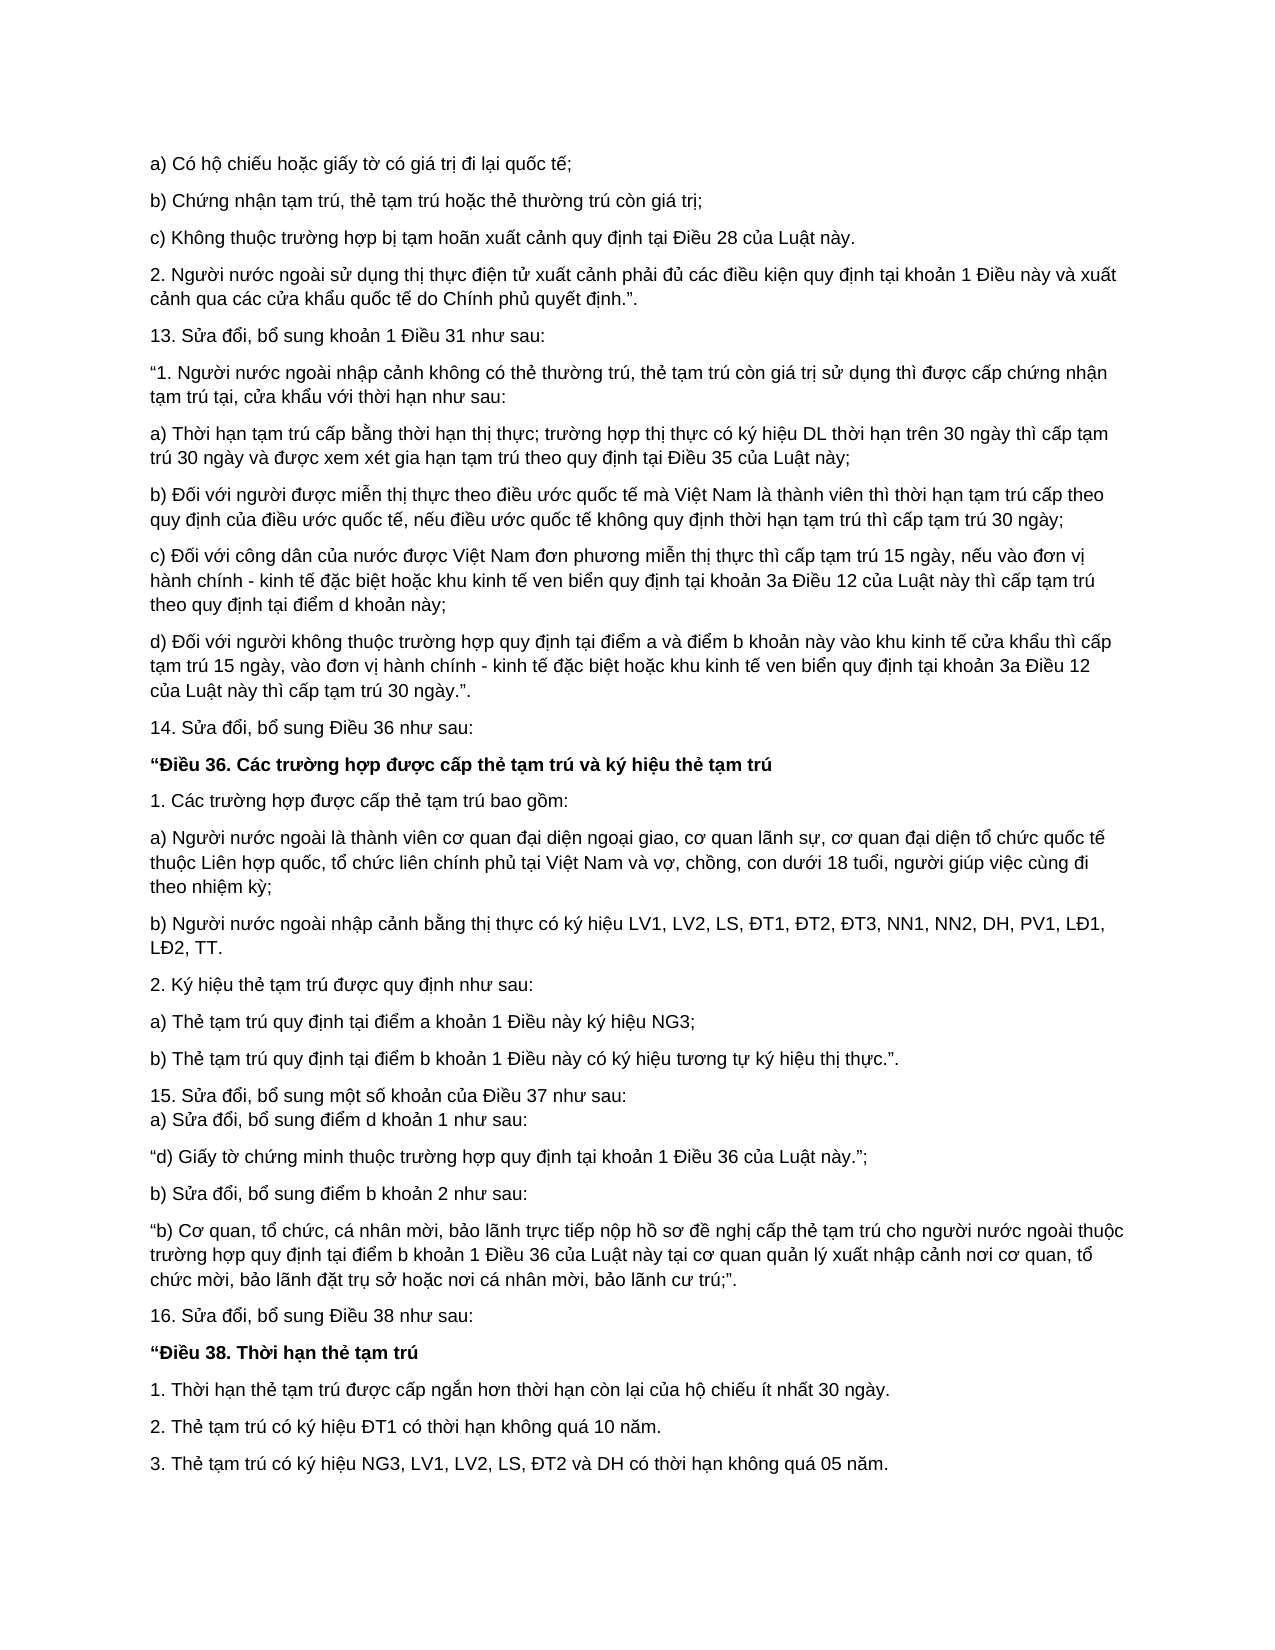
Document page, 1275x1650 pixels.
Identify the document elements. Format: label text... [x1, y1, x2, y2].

text “b) Cơ quan, tổ chức, cá nhân mời, bảo lãnh trực tiếp nộp hồ sơ đề nghị cấp thẻ tạm trú cho người nước ngoài thuộc trường hợp quy định tại điểm b khoản 1 Điều 36 của Luật này tại cơ quan quản lý xuất nhập cảnh nơi cơ quan, tổ chức mời, bảo lãnh đặt trụ sở hoặc nơi cá nhân mời, bảo lãnh cư trú;”. [150, 1217, 1125, 1290]
text 1. Thời hạn thẻ tạm trú được cấp ngắn hơn thời hạn còn lại của hộ chiếu ít nhất 30 ngày. [150, 1376, 1125, 1401]
text b) Đối với người được miễn thị thực theo điều ước quốc tế mà Việt Nam là thành viên thì thời hạn tạm trú cấp theo quy định của điều ước quốc tế, nếu điều ước quốc tế không quy định thời hạn tạm trú thì cấp tạm trú 30 ngày; [150, 481, 1125, 530]
text “d) Giấy tờ chứng minh thuộc trường hợp quy định tại khoản 1 Điều 36 của Luật này.”; [150, 1143, 1125, 1167]
text 14. Sửa đổi, bổ sung Điều 36 như sau: [150, 714, 1125, 738]
text c) Đối với công dân của nước được Việt Nam đơn phương miễn thị thực thì cấp tạm trú 15 ngày, nếu vào đơn vị hành chính - kinh tế đặc biệt hoặc khu kinh tế ven biển quy định tại khoản 3a Điều 12 của Luật này thì cấp tạm trú theo quy định tại điểm d khoản này; [150, 542, 1125, 616]
text b) Chứng nhận tạm trú, thẻ tạm trú hoặc thẻ thường trú còn giá trị; [150, 187, 1125, 211]
text 13. Sửa đổi, bổ sung khoản 1 Điều 31 như sau: [150, 322, 1125, 346]
text 16. Sửa đổi, bổ sung Điều 38 như sau: [150, 1302, 1125, 1327]
text “1. Người nước ngoài nhập cảnh không có thẻ thường trú, thẻ tạm trú còn giá trị sử dụng thì được cấp chứng nhận tạm trú tại, cửa khẩu với thời hạn như sau: [150, 359, 1125, 407]
text a) Thẻ tạm trú quy định tại điểm a khoản 1 Điều này ký hiệu NG3; [150, 1008, 1125, 1032]
text 2. Thẻ tạm trú có ký hiệu ĐT1 có thời hạn không quá 10 năm. [150, 1413, 1125, 1437]
text a) Có hộ chiếu hoặc giấy tờ có giá trị đi lại quốc tế; [150, 150, 1125, 174]
text c) Không thuộc trường hợp bị tạm hoãn xuất cảnh quy định tại Điều 28 của Luật này. [150, 224, 1125, 248]
text 2. Người nước ngoài sử dụng thị thực điện tử xuất cảnh phải đủ các điều kiện quy định tại khoản 1 Điều này và xuất cảnh qua các cửa khẩu quốc tế do Chính phủ quyết định.”. [150, 261, 1125, 309]
text “Điều 38. Thời hạn thẻ tạm trú [150, 1339, 1125, 1364]
text a) Người nước ngoài là thành viên cơ quan đại diện ngoại giao, cơ quan lãnh sự, cơ quan đại diện tổ chức quốc tế thuộc Liên hợp quốc, tổ chức liên chính phủ tại Việt Nam và vợ, chồng, con dưới 18 tuổi, người giúp việc cùng đi theo nhiệm kỳ; [150, 824, 1125, 897]
text 15. Sửa đổi, bổ sung một số khoản của Điều 37 như sau: [150, 1082, 1125, 1106]
text a) Sửa đổi, bổ sung điểm d khoản 1 như sau: [150, 1106, 1125, 1131]
text 1. Các trường hợp được cấp thẻ tạm trú bao gồm: [150, 787, 1125, 812]
text “Điều 36. Các trường hợp được cấp thẻ tạm trú và ký hiệu thẻ tạm trú [150, 751, 1125, 775]
text d) Đối với người không thuộc trường hợp quy định tại điểm a và điểm b khoản này vào khu kinh tế cửa khẩu thì cấp tạm trú 15 ngày, vào đơn vị hành chính - kinh tế đặc biệt hoặc khu kinh tế ven biển quy định tại khoản 3a Điều 12 của Luật này thì cấp tạm trú 30 ngày.”. [150, 628, 1125, 701]
text b) Người nước ngoài nhập cảnh bằng thị thực có ký hiệu LV1, LV2, LS, ĐT1, ĐT2, ĐT3, NN1, NN2, DH, PV1, LĐ1, LĐ2, TT. [150, 910, 1125, 959]
text b) Thẻ tạm trú quy định tại điểm b khoản 1 Điều này có ký hiệu tương tự ký hiệu thị thực.”. [150, 1045, 1125, 1069]
text a) Thời hạn tạm trú cấp bằng thời hạn thị thực; trường hợp thị thực có ký hiệu DL thời hạn trên 30 ngày thì cấp tạm trú 30 ngày và được xem xét gia hạn tạm trú theo quy định tại Điều 35 của Luật này; [150, 420, 1125, 469]
text b) Sửa đổi, bổ sung điểm b khoản 2 như sau: [150, 1180, 1125, 1204]
text 3. Thẻ tạm trú có ký hiệu NG3, LV1, LV2, LS, ĐT2 và DH có thời hạn không quá 05 năm. [150, 1450, 1125, 1474]
text 2. Ký hiệu thẻ tạm trú được quy định như sau: [150, 971, 1125, 996]
